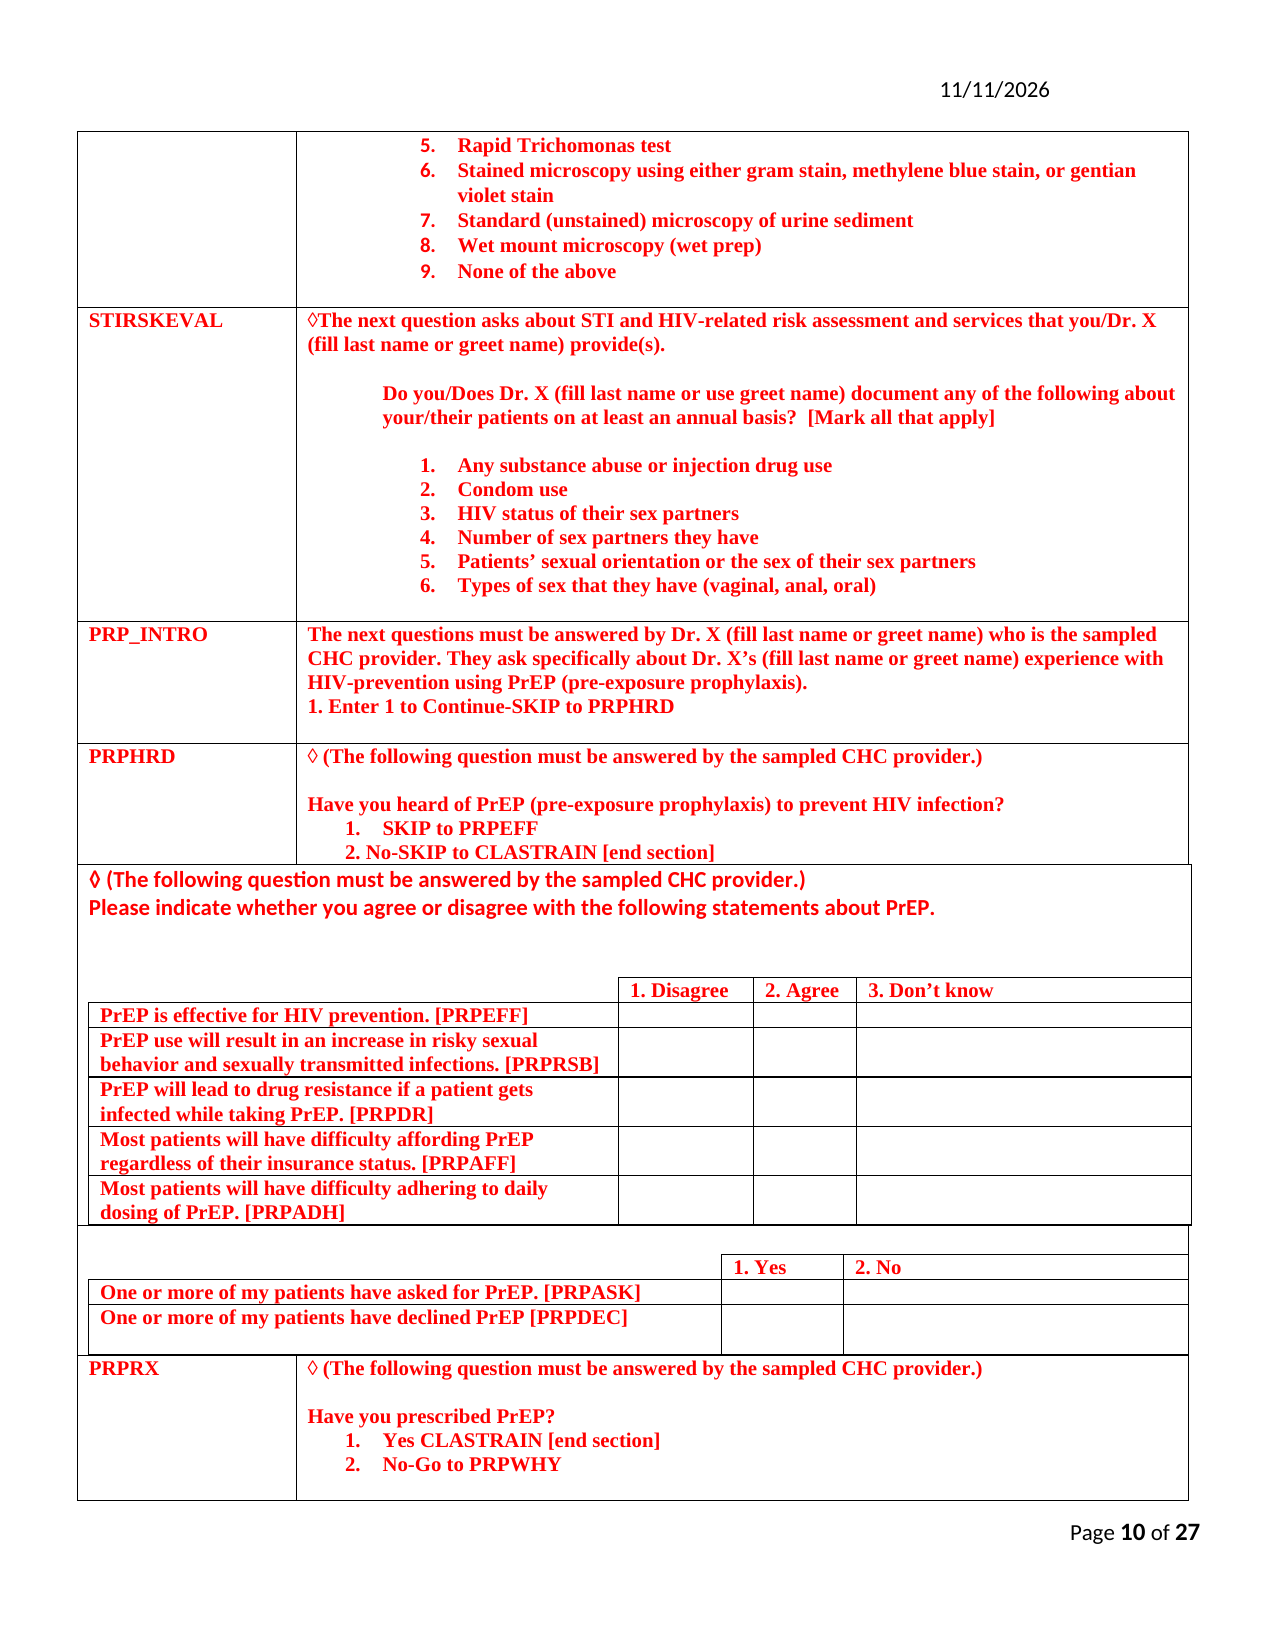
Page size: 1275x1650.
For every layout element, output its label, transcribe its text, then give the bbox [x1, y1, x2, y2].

table_cell ◊ (The following question must be answered by the sampled CHC provider.) Please indicate whether you agree or disagree with the following statements about PrEP. [78, 865, 1191, 1225]
table_cell PRPHRD [78, 744, 296, 864]
table_cell ◊ (The following question must be answered by the sampled CHC provider.) Have you heard of PrEP (pre-exposure prophylaxis) to prevent HIV infection? SKIP to PRPEFF 2. No-SKIP to CLASTRAIN [end section] [297, 744, 1188, 864]
table_cell [78, 132, 296, 307]
table_cell STIRSKEVAL [78, 308, 296, 621]
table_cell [297, 1356, 1188, 1500]
table_cell [78, 1226, 1188, 1354]
table_cell PRP_INTRO [78, 622, 296, 742]
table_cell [297, 132, 1188, 307]
table_cell ◊The next question asks about STI and HIV-related risk assessment and services that you/Dr. X (fill last name or greet name) provide(s). Do you/Does Dr. X (fill last name or use greet name) document any of the following about your/their patients on at least an annual basis? [Mark all that apply] Any substance abuse or injection drug use Condom use HIV status of their sex partners Number of sex partners they have Patients’ sexual orientation or the sex of their sex partners Types of sex that they have (vaginal, anal, oral) [297, 308, 1188, 621]
table_cell PRPRX [78, 1356, 296, 1500]
table_cell The next questions must be answered by Dr. X (fill last name or greet name) who is the sampled CHC provider. They ask specifically about Dr. X’s (fill last name or greet name) experience with HIV-prevention using PrEP (pre-exposure prophylaxis). 1. Enter 1 to Continue-SKIP to PRPHRD [297, 622, 1188, 742]
